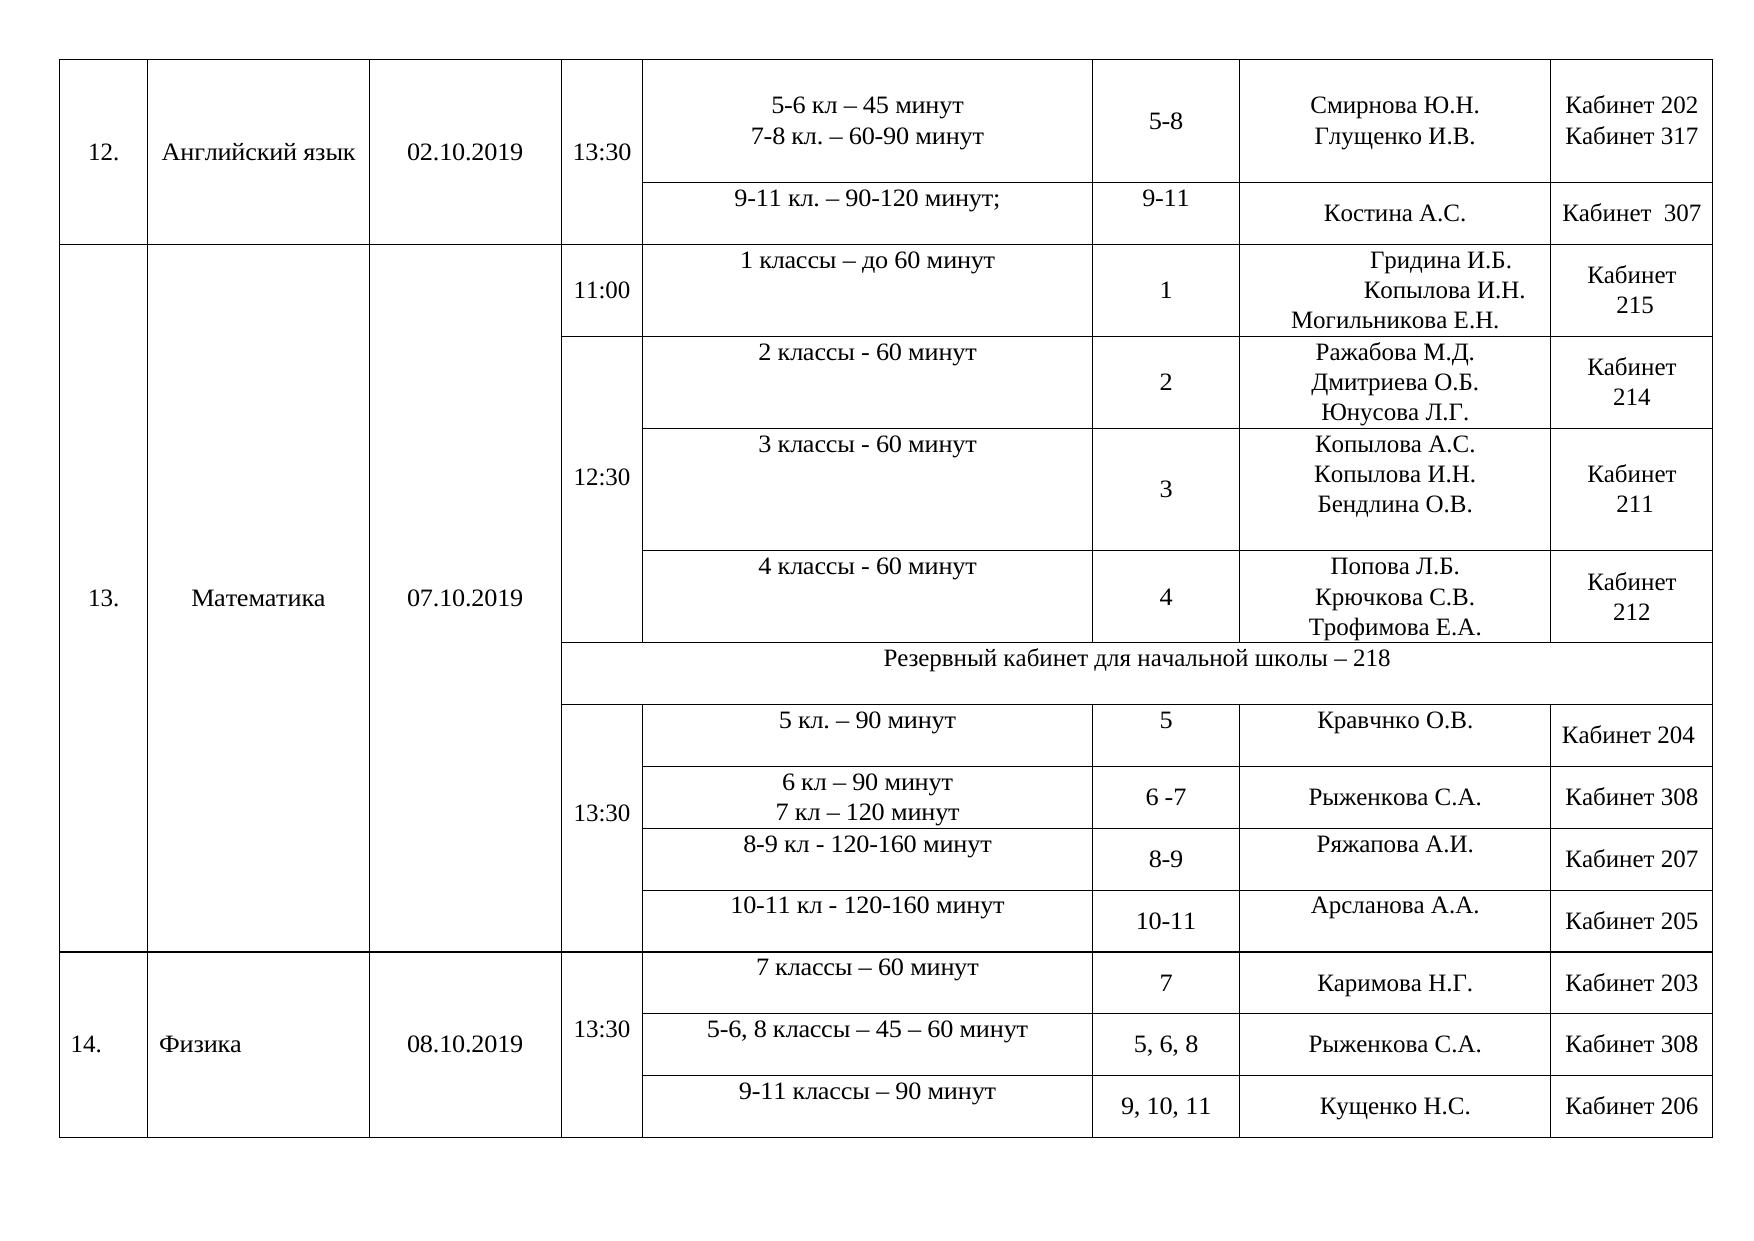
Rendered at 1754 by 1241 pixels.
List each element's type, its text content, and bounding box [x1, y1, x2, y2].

table_cell Кравчнко О.В. [1240, 705, 1550, 766]
table_cell 07.10.2019 [370, 245, 561, 951]
table_cell 9, 10, 11 [1093, 1076, 1239, 1137]
table_cell 1 [1093, 245, 1239, 336]
table_cell 5 кл. – 90 минут [643, 705, 1092, 766]
table_cell 6 кл – 90 минут 7 кл – 120 минут [643, 767, 1092, 828]
table_cell 1 классы – до 60 минут [643, 245, 1092, 336]
table_cell 9-11 [1093, 183, 1239, 244]
table_cell 2 [1093, 337, 1239, 428]
table_cell Кабинет 204 [1551, 705, 1712, 766]
table_cell Кабинет 214 [1551, 337, 1712, 428]
table_cell Кабинет 308 [1551, 1014, 1712, 1075]
table_cell Кабинет 205 [1551, 891, 1712, 951]
table_cell 5 [1093, 705, 1239, 766]
table_cell Кабинет 307 [1551, 183, 1712, 244]
table_cell Кабинет 212 [1551, 551, 1712, 642]
table_cell 8-9 кл - 120-160 минут [643, 829, 1092, 889]
table_cell Кабинет 203 [1551, 953, 1712, 1013]
table_cell 5, 6, 8 [1093, 1014, 1239, 1075]
table_cell 3 классы - 60 минут [643, 429, 1092, 550]
table_cell 5-6, 8 классы – 45 – 60 минут [643, 1014, 1092, 1075]
table_cell Костина А.С. [1240, 183, 1550, 244]
table_cell 7 классы – 60 минут [643, 953, 1092, 1013]
table_cell 08.10.2019 [370, 953, 561, 1137]
table_cell 10-11 [1093, 891, 1239, 951]
table_cell Рыженкова С.А. [1240, 1014, 1550, 1075]
table_cell 4 классы - 60 минут [643, 551, 1092, 642]
table_cell Рыженкова С.А. [1240, 767, 1550, 828]
table_cell Резервный кабинет для начальной школы – 218 [562, 643, 1712, 704]
table_cell 02.10.2019 [370, 60, 561, 244]
table_cell 4 [1093, 551, 1239, 642]
table_cell 13:30 [562, 60, 642, 244]
table_cell Каримова Н.Г. [1240, 953, 1550, 1013]
table_cell 13:30 [562, 705, 642, 951]
table_cell 9-11 классы – 90 минут [643, 1076, 1092, 1137]
table_cell Кабинет 206 [1551, 1076, 1712, 1137]
table_cell Арсланова А.А. [1240, 891, 1550, 951]
table_cell Физика [148, 953, 369, 1137]
table_cell Математика [148, 245, 369, 951]
table_cell 9-11 кл. – 90-120 минут; [643, 183, 1092, 244]
table_cell Гридина И.Б. Копылова И.Н. Могильникова Е.Н. [1240, 245, 1550, 336]
table_cell Копылова А.С. Копылова И.Н. Бендлина О.В. [1240, 429, 1550, 550]
table_cell 13:30 [562, 953, 642, 1137]
table_cell 2 классы - 60 минут [643, 337, 1092, 428]
table_cell Кущенко Н.С. [1240, 1076, 1550, 1137]
table_cell Смирнова Ю.Н. Глущенко И.В. [1240, 60, 1550, 182]
table_cell Кабинет 211 [1551, 429, 1712, 550]
table_cell 11:00 [562, 245, 642, 336]
table_cell 6 -7 [1093, 767, 1239, 828]
table_cell 8-9 [1093, 829, 1239, 889]
table_cell Кабинет 308 [1551, 767, 1712, 828]
table_cell 13. [60, 245, 147, 951]
table_cell 5-6 кл – 45 минут 7-8 кл. – 60-90 минут [643, 60, 1092, 182]
table_cell Кабинет 202 Кабинет 317 [1551, 60, 1712, 182]
table_cell Английский язык [148, 60, 369, 244]
table_cell Кабинет 215 [1551, 245, 1712, 336]
table_cell 5-8 [1093, 60, 1239, 182]
table_cell Ряжапова А.И. [1240, 829, 1550, 889]
table_cell Попова Л.Б. Крючкова С.В. Трофимова Е.А. [1240, 551, 1550, 642]
table_cell Кабинет 207 [1551, 829, 1712, 889]
table_cell 7 [1093, 953, 1239, 1013]
table_cell 14. [60, 953, 147, 1137]
table_cell 12:30 [562, 337, 642, 642]
table_cell Ражабова М.Д. Дмитриева О.Б. Юнусова Л.Г. [1240, 337, 1550, 428]
table_cell 12. [60, 60, 147, 244]
table_cell 10-11 кл - 120-160 минут [643, 891, 1092, 951]
table_cell 3 [1093, 429, 1239, 550]
